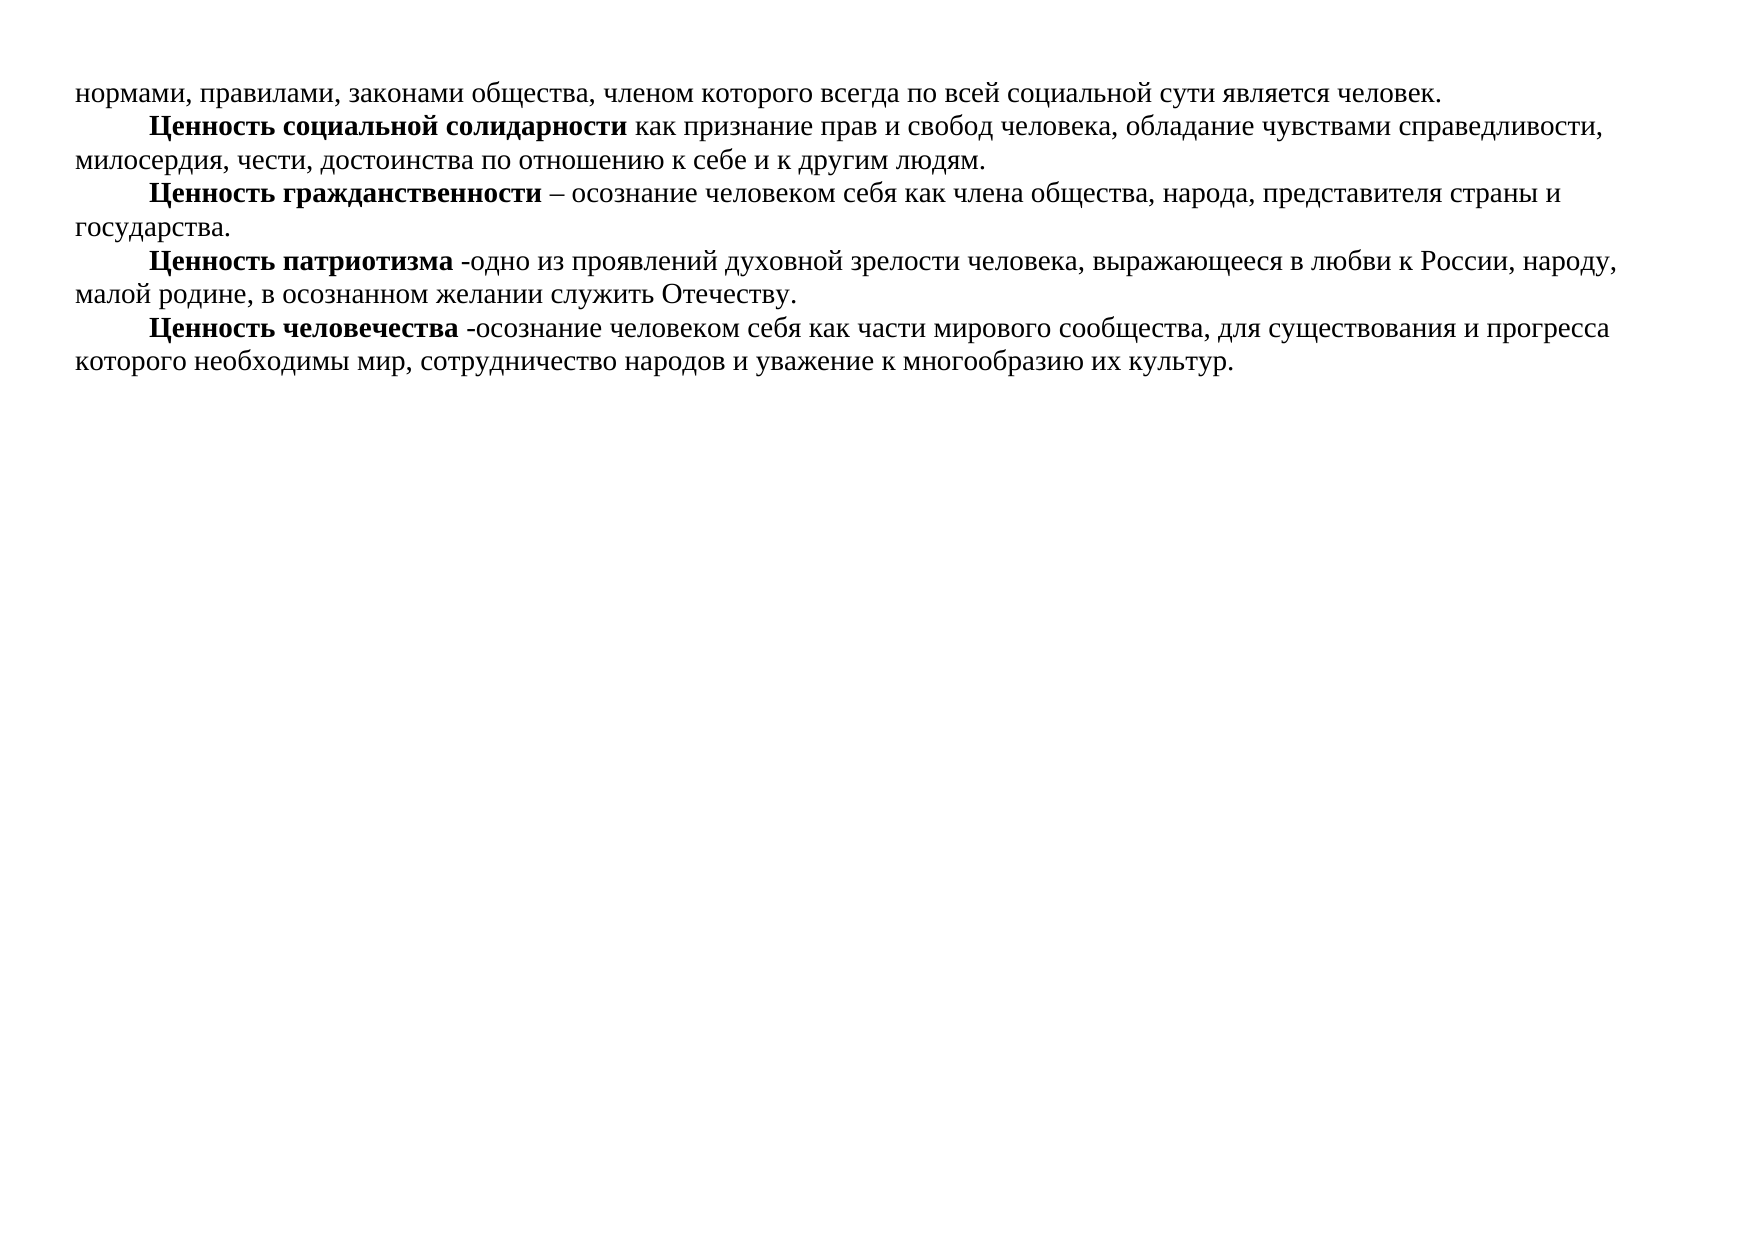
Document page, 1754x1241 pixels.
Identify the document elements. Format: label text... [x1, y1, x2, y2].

text Ценность гражданственности – осознание человеком себя как члена общества, народа, представителя страны и государства. [75, 176, 1679, 243]
text Ценность человечества -осознание человеком себя как части мирового сообщества, для существования и прогресса которого необходимы мир, сотрудничество народов и уважение к многообразию их культур. [75, 310, 1679, 377]
text Ценность социальной солидарности как признание прав и свобод человека, обладание чувствами справедливости, милосердия, чести, достоинства по отношению к себе и к другим людям. [75, 108, 1679, 176]
text Ценность патриотизма -одно из проявлений духовной зрелости человека, выражающееся в любви к России, народу, малой родине, в осознанном желании служить Отечеству. [75, 243, 1679, 310]
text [75, 75, 1679, 108]
